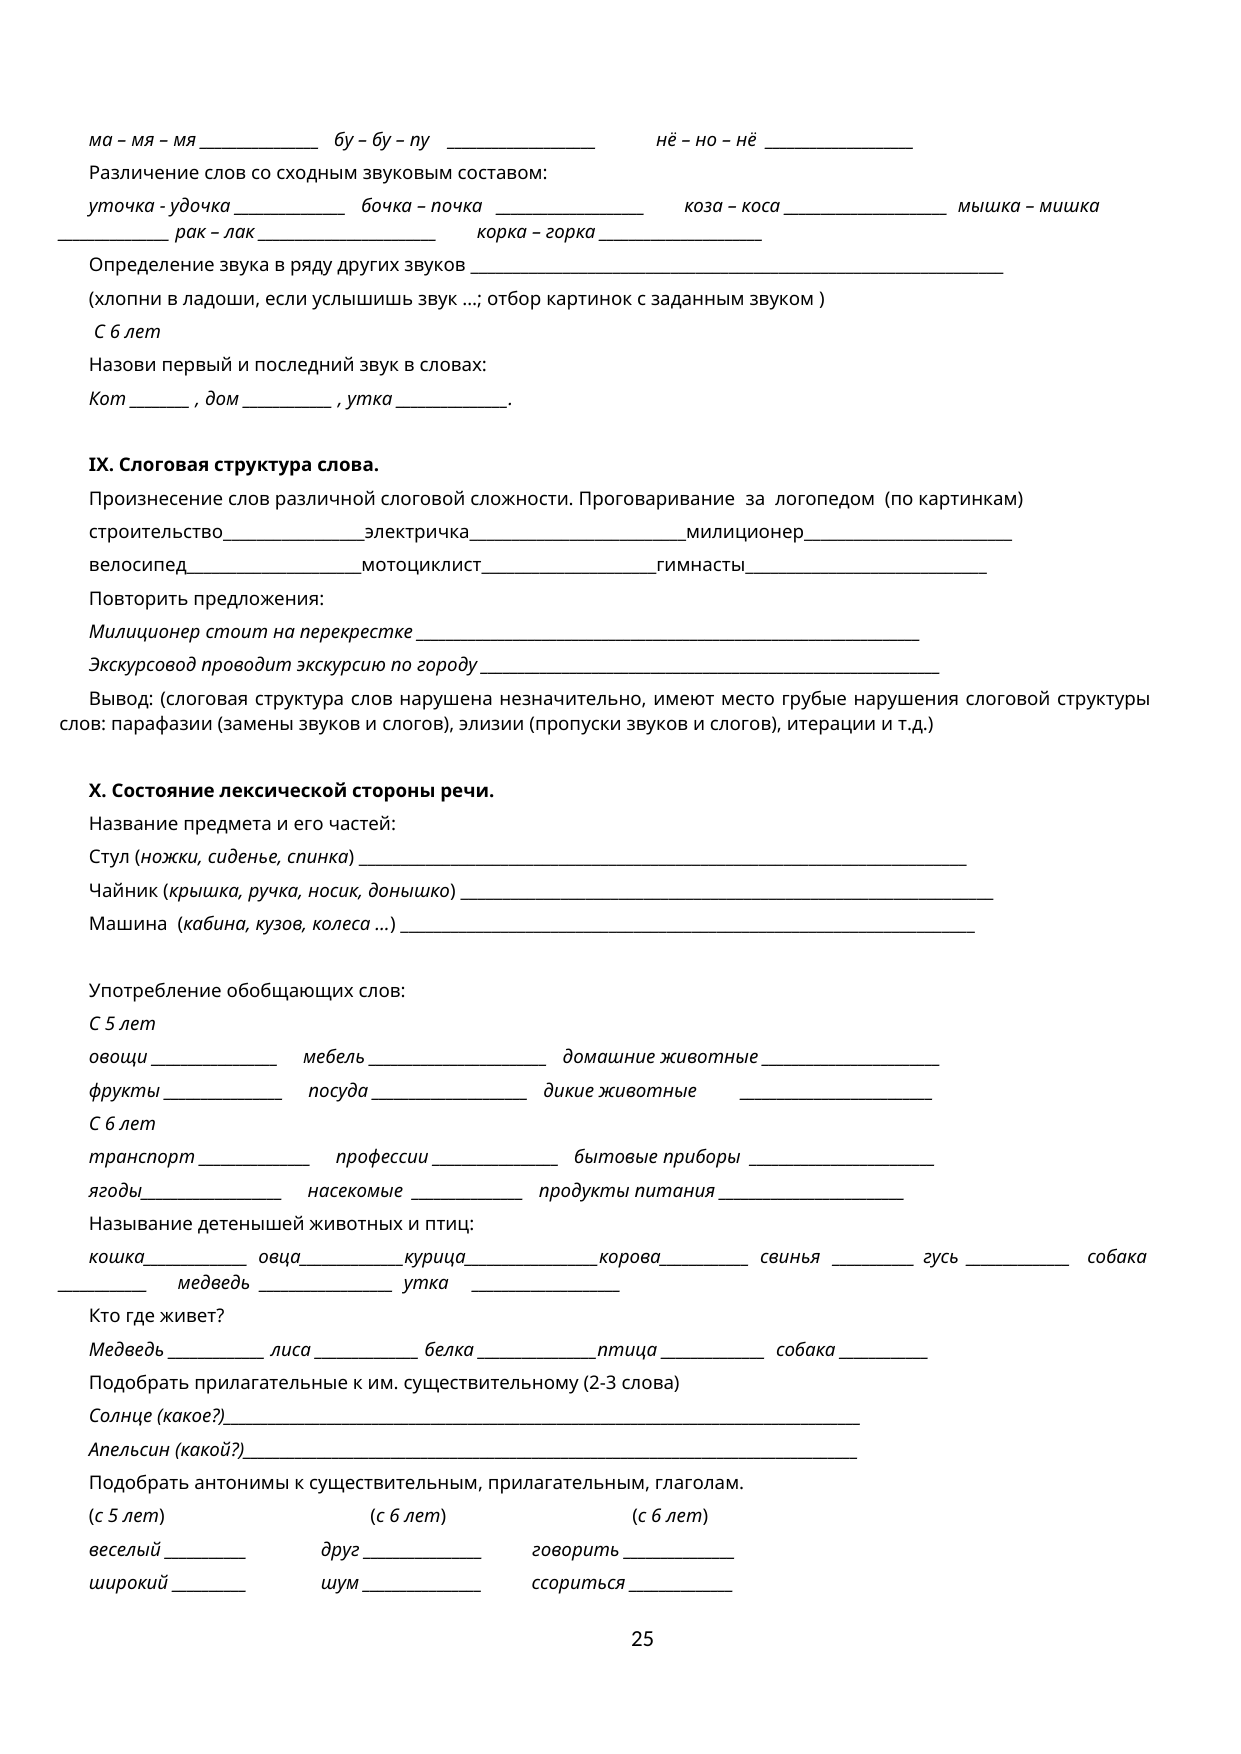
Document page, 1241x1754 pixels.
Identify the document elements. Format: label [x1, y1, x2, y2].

table_header [44, 118, 1152, 1602]
